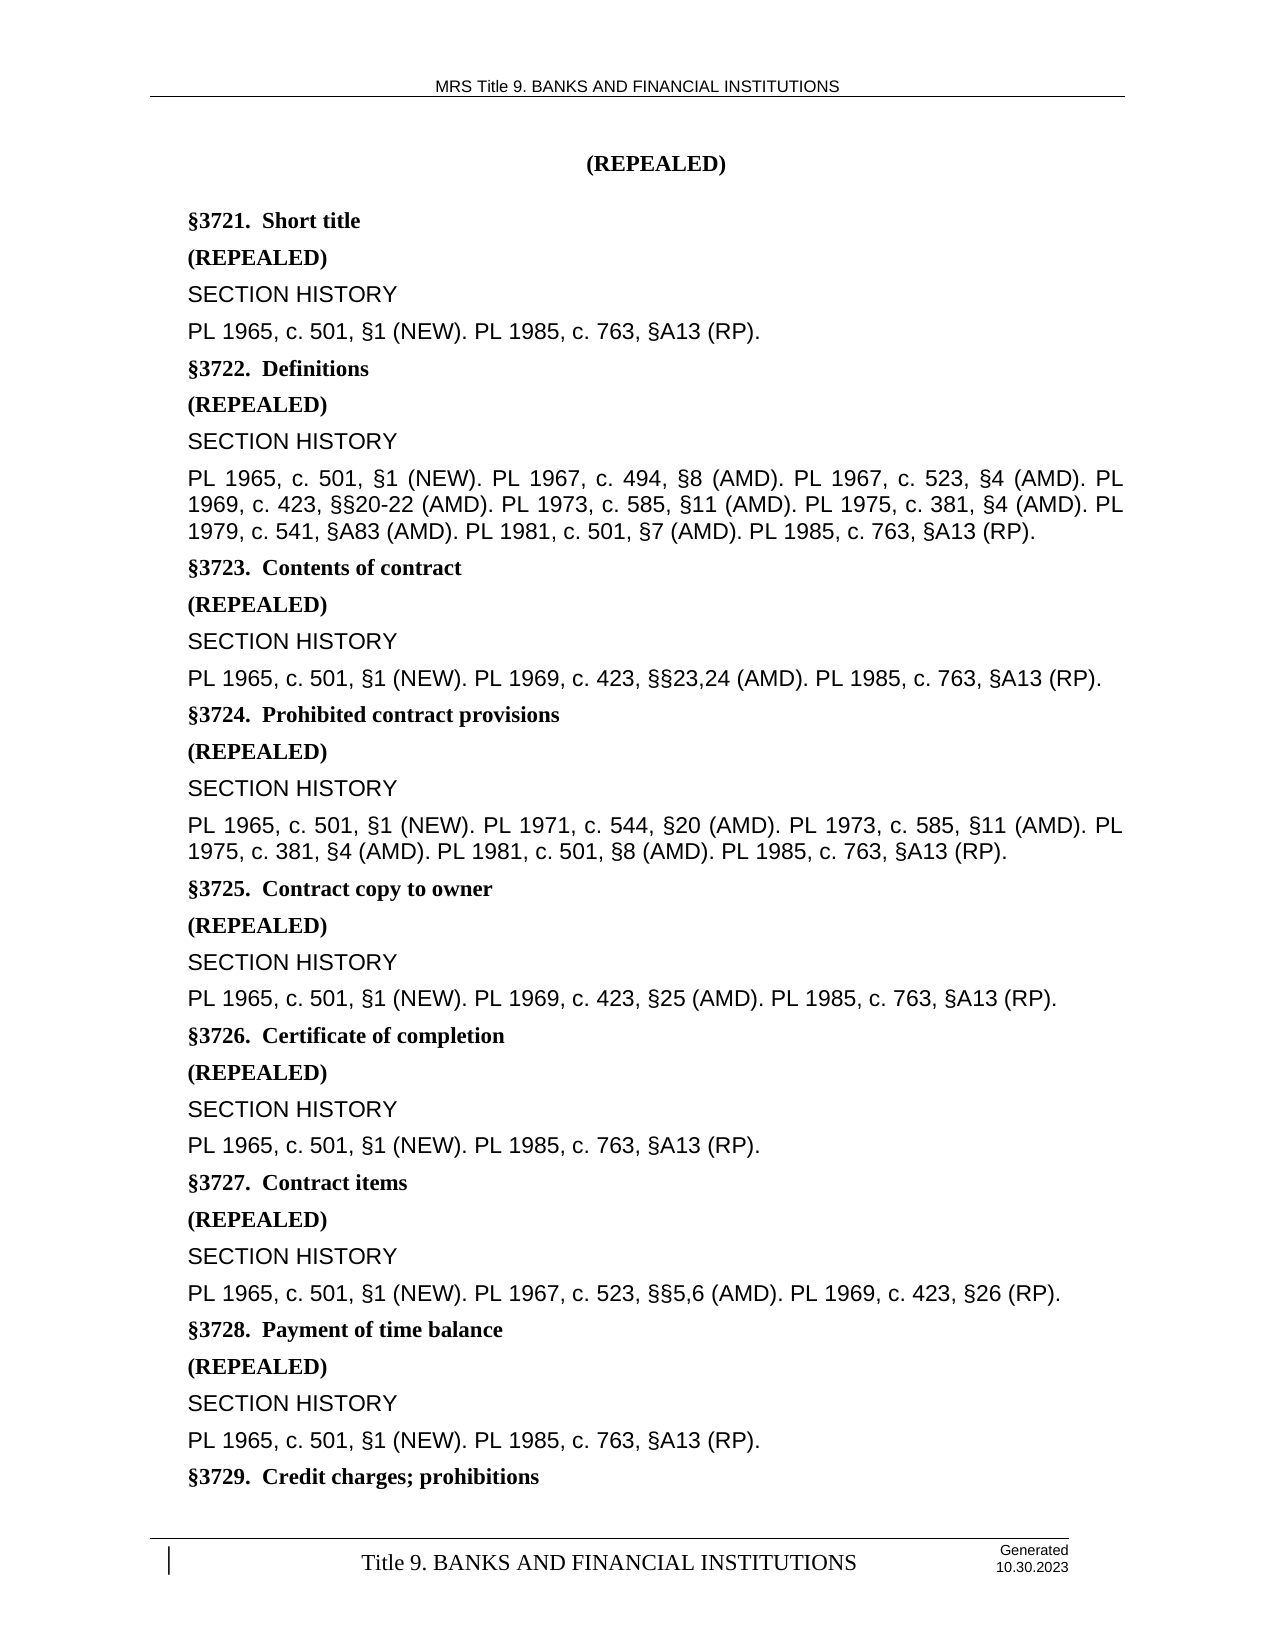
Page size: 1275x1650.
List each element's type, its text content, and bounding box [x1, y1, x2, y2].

text (REPEALED) [187, 1059, 1125, 1085]
text PL 1965, c. 501, §1 (NEW). PL 1969, c. 423, §25 (AMD). PL 1985, c. 763, §A13 (RP). [187, 985, 1125, 1012]
text PL 1965, c. 501, §1 (NEW). PL 1969, c. 423, §§23,24 (AMD). PL 1985, c. 763, §A13 (RP). [187, 665, 1125, 691]
text SECTION HISTORY [187, 948, 1125, 975]
text PL 1965, c. 501, §1 (NEW). PL 1967, c. 523, §§5,6 (AMD). PL 1969, c. 423, §26 (RP). [187, 1279, 1125, 1306]
text PL 1965, c. 501, §1 (NEW). PL 1967, c. 494, §8 (AMD). PL 1967, c. 523, §4 (AMD). PL 1969, c. 423, §§20-22 (AMD). PL 1973, c. 585, §11 (AMD). PL 1975, c. 381, §4 (AMD). PL 1979, c. 541, §A83 (AMD). PL 1981, c. 501, §7 (AMD). PL 1985, c. 763, §A13 (RP). [187, 465, 1125, 544]
text §3728. Payment of time balance [187, 1316, 1125, 1343]
text (REPEALED) [187, 738, 1125, 765]
text §3722. Definitions [187, 355, 1125, 381]
text SECTION HISTORY [187, 1096, 1125, 1122]
text PL 1965, c. 501, §1 (NEW). PL 1985, c. 763, §A13 (RP). [187, 318, 1125, 344]
text §3725. Contract copy to owner [187, 875, 1125, 901]
text PL 1965, c. 501, §1 (NEW). PL 1985, c. 763, §A13 (RP). [187, 1132, 1125, 1159]
text SECTION HISTORY [187, 428, 1125, 454]
text (REPEALED) [187, 391, 1125, 418]
text SECTION HISTORY [187, 628, 1125, 654]
text §3729. Credit charges; prohibitions [187, 1463, 1125, 1490]
text SECTION HISTORY [187, 1243, 1125, 1269]
text §3727. Contract items [187, 1169, 1125, 1196]
text PL 1965, c. 501, §1 (NEW). PL 1971, c. 544, §20 (AMD). PL 1973, c. 585, §11 (AMD). PL 1975, c. 381, §4 (AMD). PL 1981, c. 501, §8 (AMD). PL 1985, c. 763, §A13 (RP). [187, 812, 1125, 864]
text §3724. Prohibited contract provisions [187, 702, 1125, 728]
text (REPEALED) [187, 1206, 1125, 1232]
text §3723. Contents of contract [187, 554, 1125, 581]
text (REPEALED) [187, 591, 1125, 618]
text PL 1965, c. 501, §1 (NEW). PL 1985, c. 763, §A13 (RP). [187, 1427, 1125, 1453]
text (REPEALED) [187, 150, 1125, 176]
text (REPEALED) [187, 1353, 1125, 1379]
text SECTION HISTORY [187, 775, 1125, 801]
text (REPEALED) [187, 912, 1125, 938]
text SECTION HISTORY [187, 281, 1125, 307]
text (REPEALED) [187, 244, 1125, 271]
text §3726. Certificate of completion [187, 1022, 1125, 1048]
text SECTION HISTORY [187, 1390, 1125, 1416]
text §3721. Short title [187, 208, 1125, 234]
